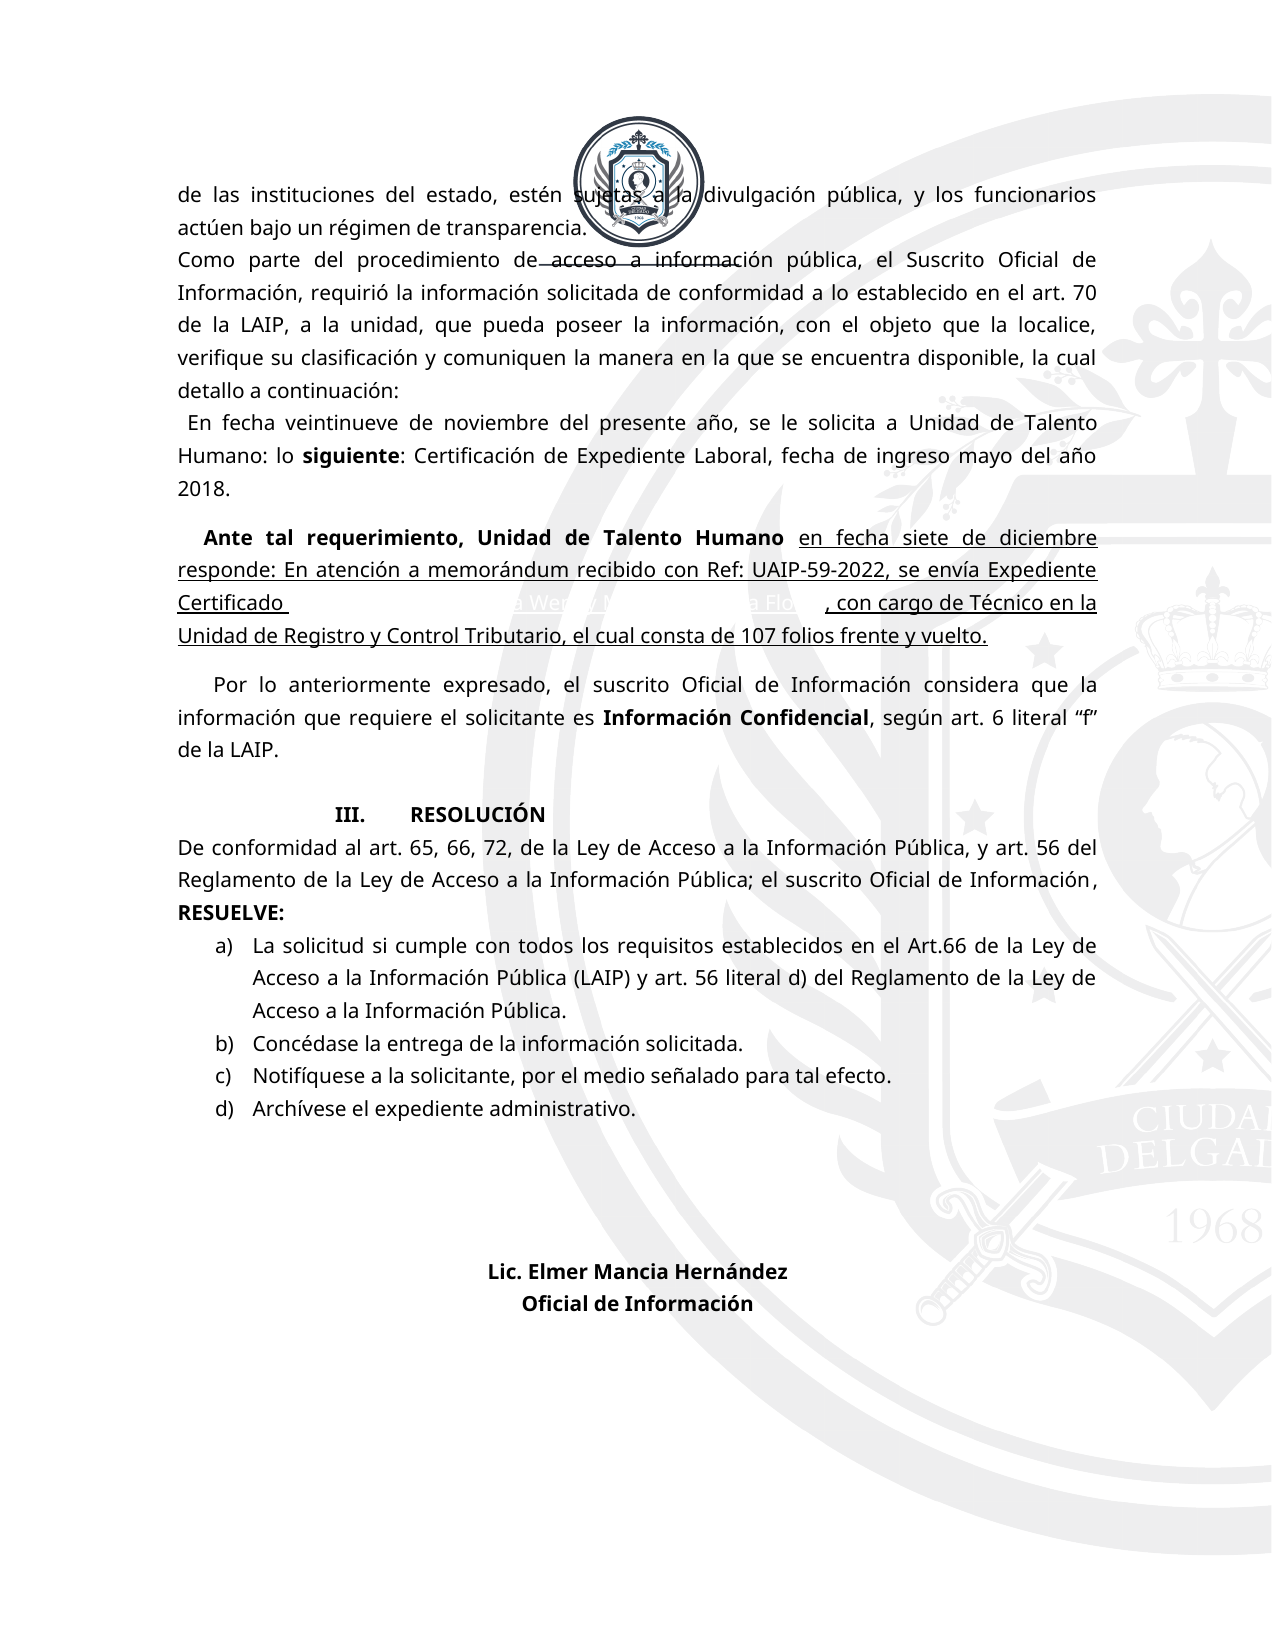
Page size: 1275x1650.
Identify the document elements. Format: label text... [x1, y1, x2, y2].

list Archívese el expediente administrativo. [215, 1094, 1098, 1122]
text Ante tal requerimiento, Unidad de Talento Humano en fecha siete de diciembre responde: En atención a memorándum recibido con Ref: UAIP-59-2022, se envía Expediente Certificado nombre de la Empleada Wendy Marisol Argueta Flores, con cargo de Técnico en la Unidad de Registro y Control Tributario, el cual consta de 107 folios frente y vuelto. [177, 581, 1098, 649]
text De conformidad al art. 65, 66, 72, de la Ley de Acceso a la Información Pública, y art. 56 del Reglamento de la Ley de Acceso a la Información Pública; el suscrito Oficial de Información, RESUELVE: [177, 833, 1098, 927]
list La solicitud si cumple con todos los requisitos establecidos en el Art.66 de la Ley de Acceso a la Información Pública (LAIP) y art. 56 literal d) del Reglamento de la Ley de Acceso a la Información Pública. [215, 931, 1098, 1024]
picture [5, 5, 1272, 1644]
text Oficial de Información [177, 1289, 1098, 1318]
text Ante tal requerimiento, Unidad de Talento Humano en fecha siete de diciembre responde: En atención a memorándum recibido con Ref: UAIP-59-2022, se envía Expediente Certificado nombre de la Empleada Wendy Marisol Argueta Flores, con cargo de Técnico en la Unidad de Registro y Control Tributario, el cual consta de 107 folios frente y vuelto. [177, 523, 1098, 580]
text Por lo anteriormente expresado, el suscrito Oficial de Información considera que la información que requiere el solicitante es Información Confidencial, según art. 6 literal “f” de la LAIP. [177, 670, 1098, 764]
text de las instituciones del estado, estén sujetas a la divulgación pública, y los funcionarios actúen bajo un régimen de transparencia. [177, 180, 1098, 241]
list Concédase la entrega de la información solicitada. [215, 1029, 1098, 1057]
list RESOLUCIÓN [335, 800, 1098, 829]
text Como parte del procedimiento de acceso a información pública, el Suscrito Oficial de Información, requirió la información solicitada de conformidad a lo establecido en el art. 70 de la LAIP, a la unidad, que pueda poseer la información, con el objeto que la localice, verifique su clasificación y comuniquen la manera en la que se encuentra disponible, la cual detallo a continuación: [177, 245, 1098, 404]
text Lic. Elmer Mancia Hernández [177, 1257, 1098, 1285]
list Notifíquese a la solicitante, por el medio señalado para tal efecto. [215, 1061, 1098, 1090]
text En fecha veintinueve de noviembre del presente año, se le solicita a Unidad de Talento Humano: lo siguiente: Certificación de Expediente Laboral, fecha de ingreso mayo del año 2018. [177, 408, 1098, 502]
